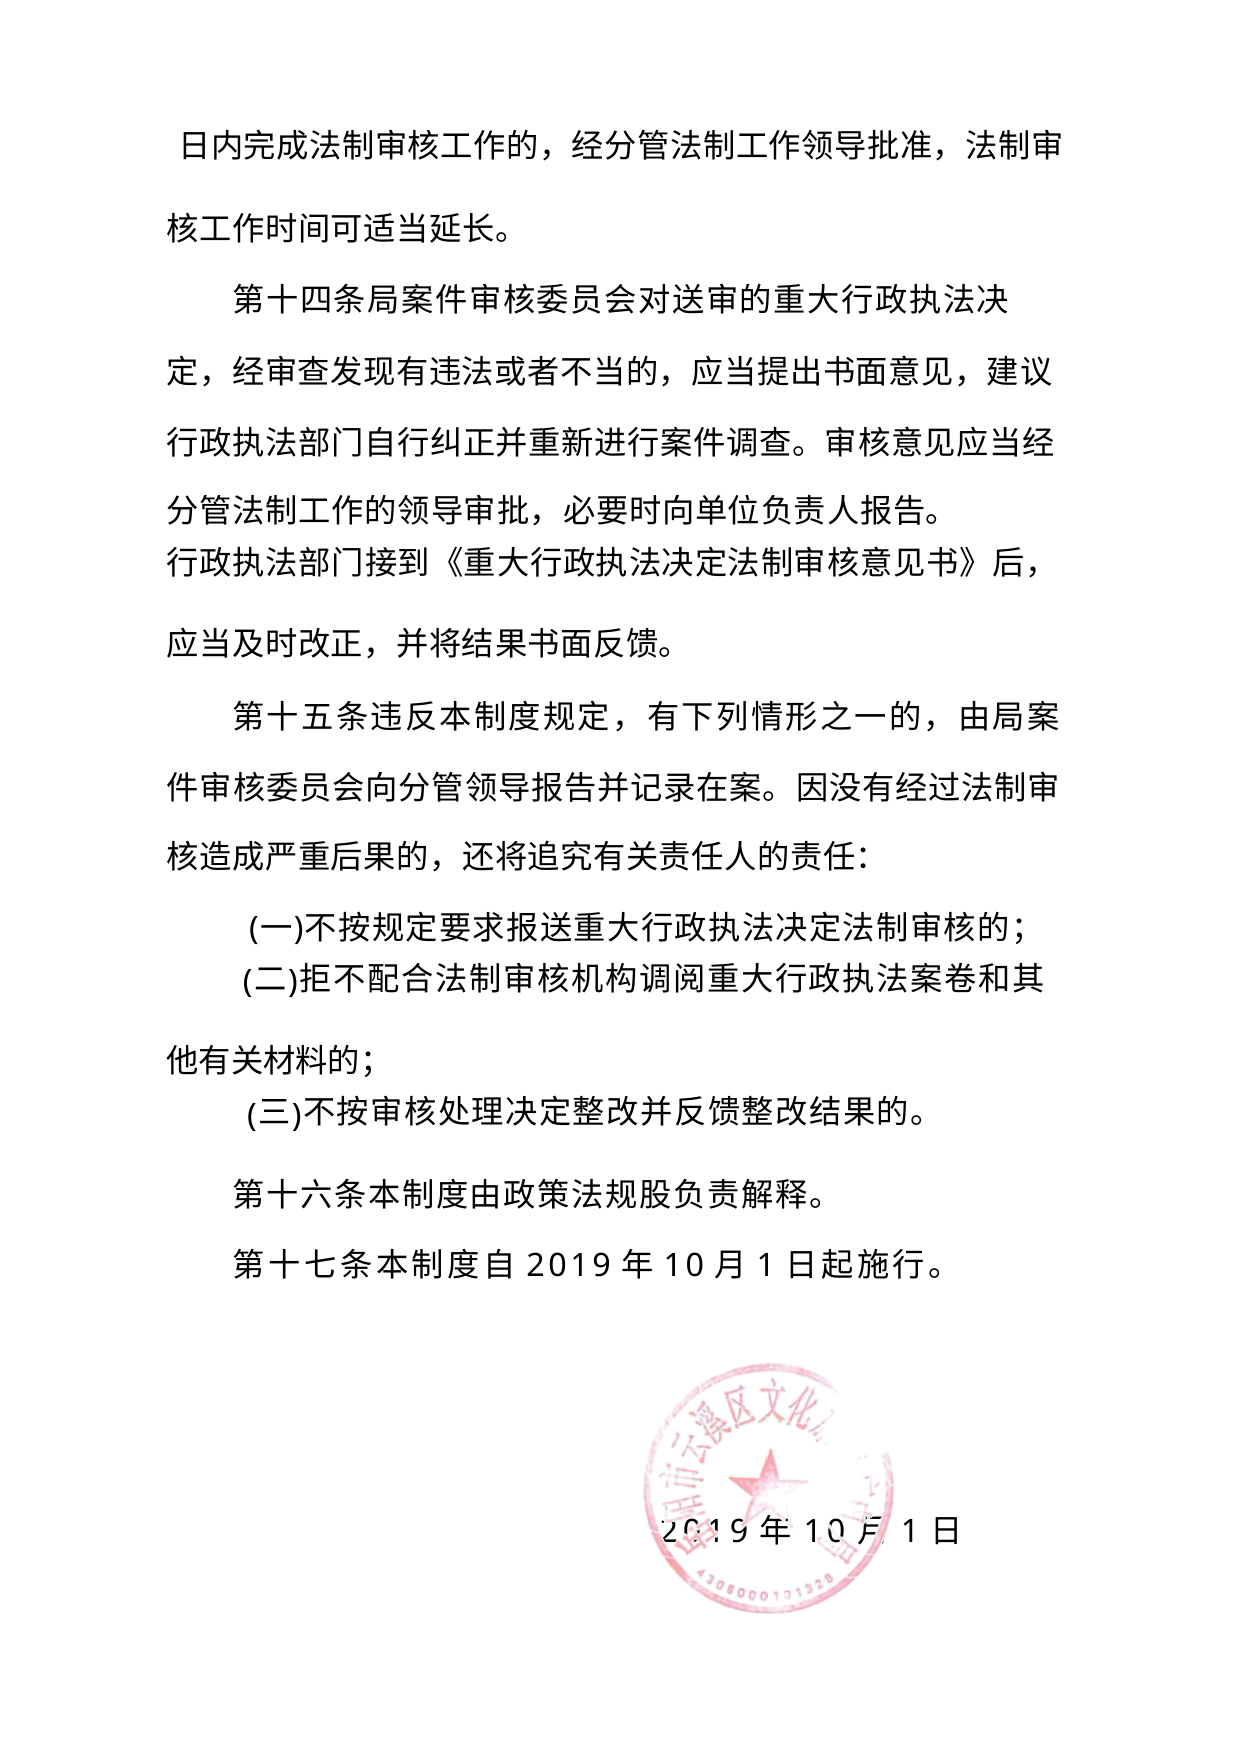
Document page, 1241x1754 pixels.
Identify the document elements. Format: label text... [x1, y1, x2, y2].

text 应当及时改正，并将结果书面反馈。 [167, 622, 1065, 664]
text 第十七条本制度自2019年10月1日起施行。 [232, 1242, 1065, 1286]
text 分管法制工作的领导审批，必要时向单位负责人报告。 [167, 489, 1065, 531]
text 核工作时间可适当延长。 [167, 207, 1065, 249]
picture [636, 1356, 897, 1614]
text 2019年10月1日 [897, 1508, 1065, 1551]
text 他有关材料的； [167, 1038, 1065, 1081]
text (三)不按审核处理决定整改并反馈整改结果的。 [247, 1107, 1065, 1171]
text 第十五条违反本制度规定，有下列情形之一的，由局案 件审核委员会向分管领导报告并记录在案。因没有经过法制审 [167, 691, 1061, 809]
text (二)拒不配合法制审核机构调阅重大行政执法案卷和其 [243, 974, 1065, 1038]
text (一)不按规定要求报送重大行政执法决定法制审核的； [249, 904, 1065, 948]
text 定，经审查发现有违法或者不当的，应当提出书面意见，建议 行政执法部门自行纠正并重新进行案件调查。审核意见应当经 [167, 346, 1058, 464]
text 日内完成法制审核工作的，经分管法制工作领导批准，法制审 [178, 141, 1065, 207]
text 第十四条局案件审核委员会对送审的重大行政执法决 [232, 277, 1065, 319]
text 核造成严重后果的，还将追究有关责任人的责任： [167, 834, 1065, 877]
text 行政执法部门接到《重大行政执法决定法制审核意见书》后， [167, 557, 1065, 622]
text 第十六条本制度由政策法规股负责解释。 [232, 1172, 1065, 1214]
